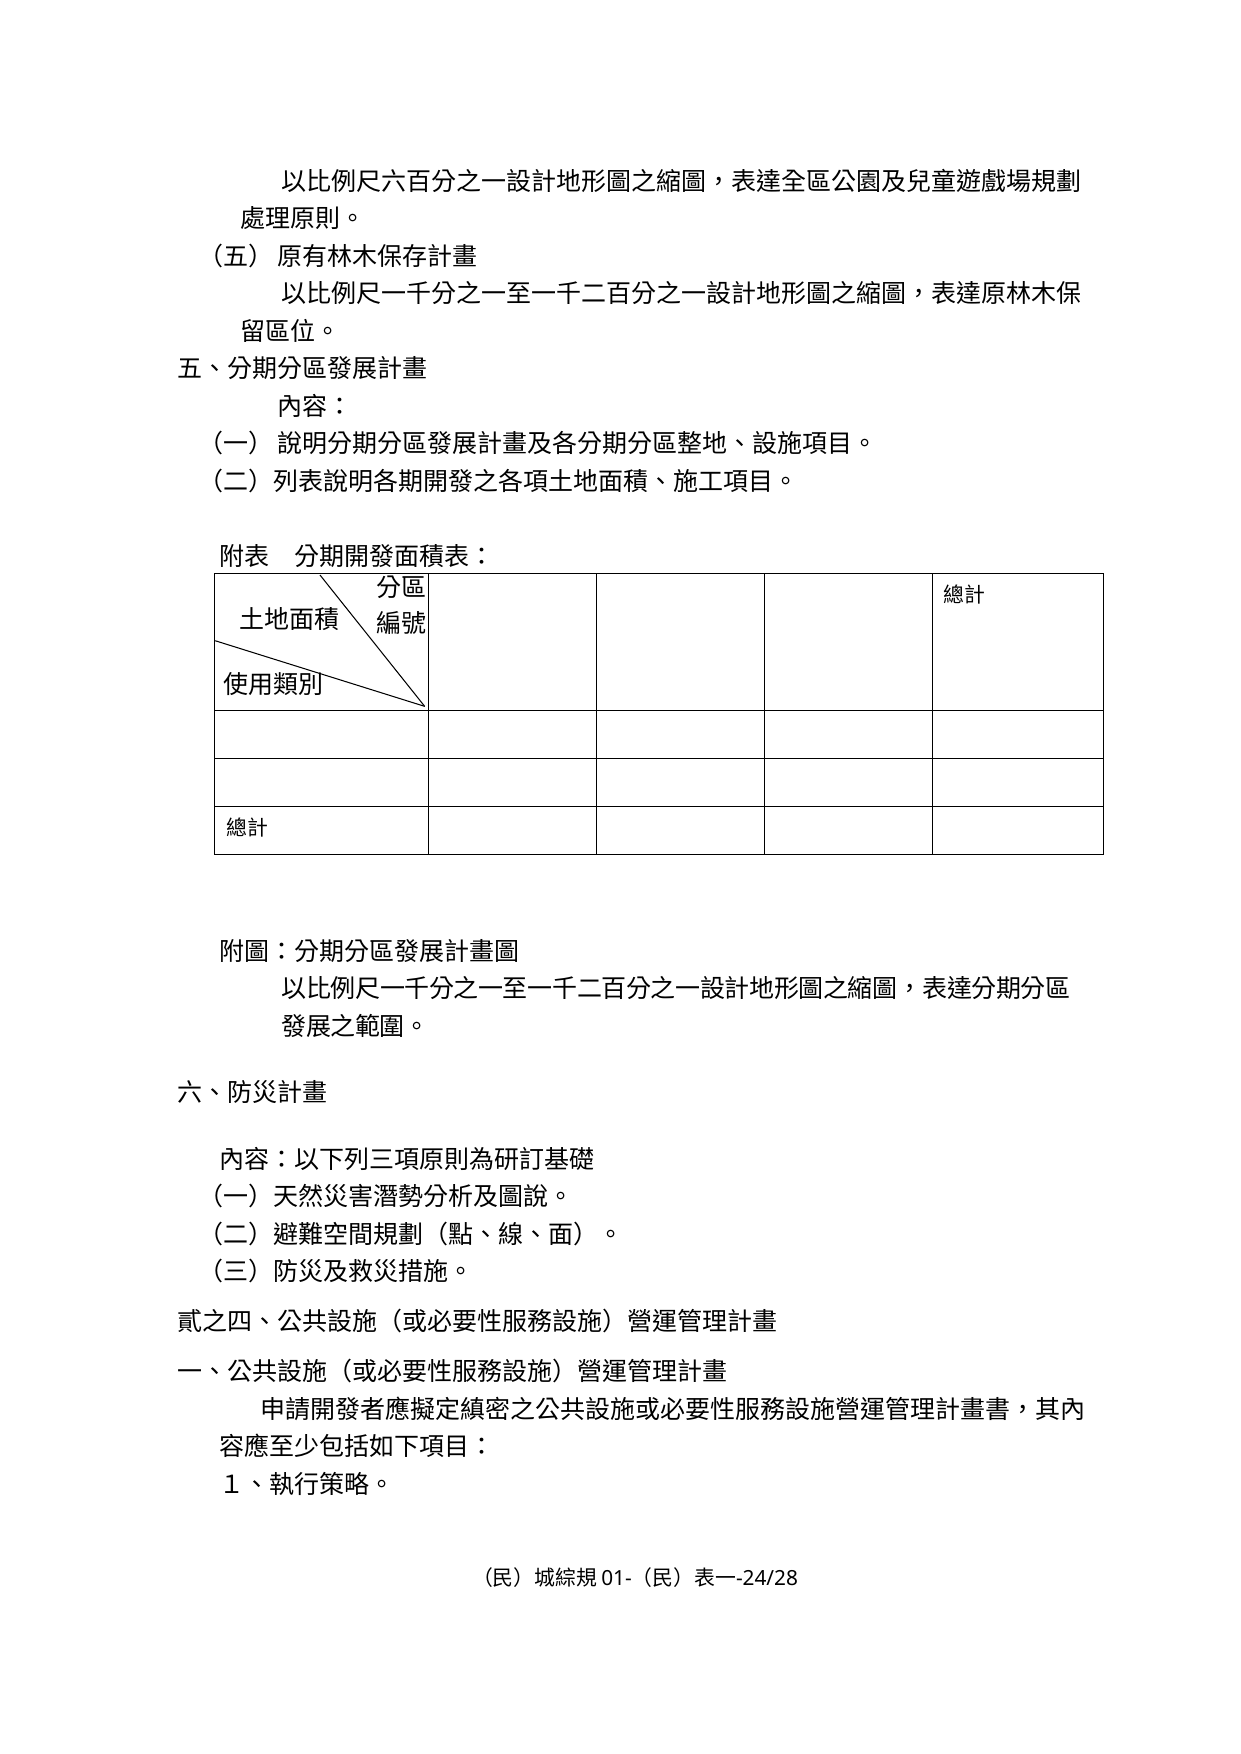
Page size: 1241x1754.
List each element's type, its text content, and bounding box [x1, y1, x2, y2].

text 以比例尺一千分之一至一千二百分之一設計地形圖之縮圖，表達原林木保留區位。 [240, 273, 1092, 348]
text 以比例尺六百分之一設計地形圖之縮圖，表達全區公園及兒童遊戲場規劃處理原則。 [240, 161, 1092, 236]
table_cell [933, 711, 1103, 758]
table_cell [765, 711, 932, 758]
text （三）防災及救災措施。 [198, 1251, 1092, 1289]
table_cell [933, 807, 1103, 854]
table_cell [215, 711, 428, 758]
text 六、防災計畫 [177, 1072, 1092, 1109]
text 申請開發者應擬定縝密之公共設施或必要性服務設施營運管理計畫書，其內容應至少包括如下項目： [219, 1389, 1092, 1464]
text （二）列表說明各期開發之各項土地面積、施工項目。 [198, 461, 1092, 498]
table_header [597, 574, 764, 710]
text 以比例尺一千分之一至一千二百分之一設計地形圖之縮圖，表達分期分區發展之範圍。 [281, 968, 1092, 1043]
text 貳之四、公共設施（或必要性服務設施）營運管理計畫 [177, 1301, 1092, 1339]
table_cell [597, 807, 764, 854]
text 五、分期分區發展計畫 [177, 348, 1092, 386]
table_cell [765, 759, 932, 806]
text 內容： [219, 386, 1092, 423]
table_cell [215, 759, 428, 806]
text （一） 說明分期分區發展計畫及各分期分區整地、設施項目。 [198, 423, 1092, 461]
text １、執行策略。 [219, 1464, 1092, 1501]
table_cell [597, 759, 764, 806]
table_cell [429, 807, 596, 854]
text 一、公共設施（或必要性服務設施）營運管理計畫 [177, 1351, 1092, 1389]
text 內容：以下列三項原則為研訂基礎 [219, 1139, 1092, 1176]
table_cell [765, 807, 932, 854]
table_cell [597, 711, 764, 758]
table_header [765, 574, 932, 710]
text （一）天然災害潛勢分析及圖說。 [198, 1176, 1092, 1214]
text 附圖：分期分區發展計畫圖 [219, 930, 1092, 968]
table_header [215, 574, 428, 710]
table_cell 總計 [215, 807, 428, 854]
table_header [429, 574, 596, 710]
text （二）避難空間規劃（點、線、面）。 [198, 1214, 1092, 1251]
table_cell [429, 759, 596, 806]
text 附表 分期開發面積表： [219, 536, 1092, 573]
table_cell [933, 759, 1103, 806]
text （五） 原有林木保存計畫 [198, 236, 1092, 273]
table_cell [429, 711, 596, 758]
table_header 總計 [933, 574, 1103, 710]
